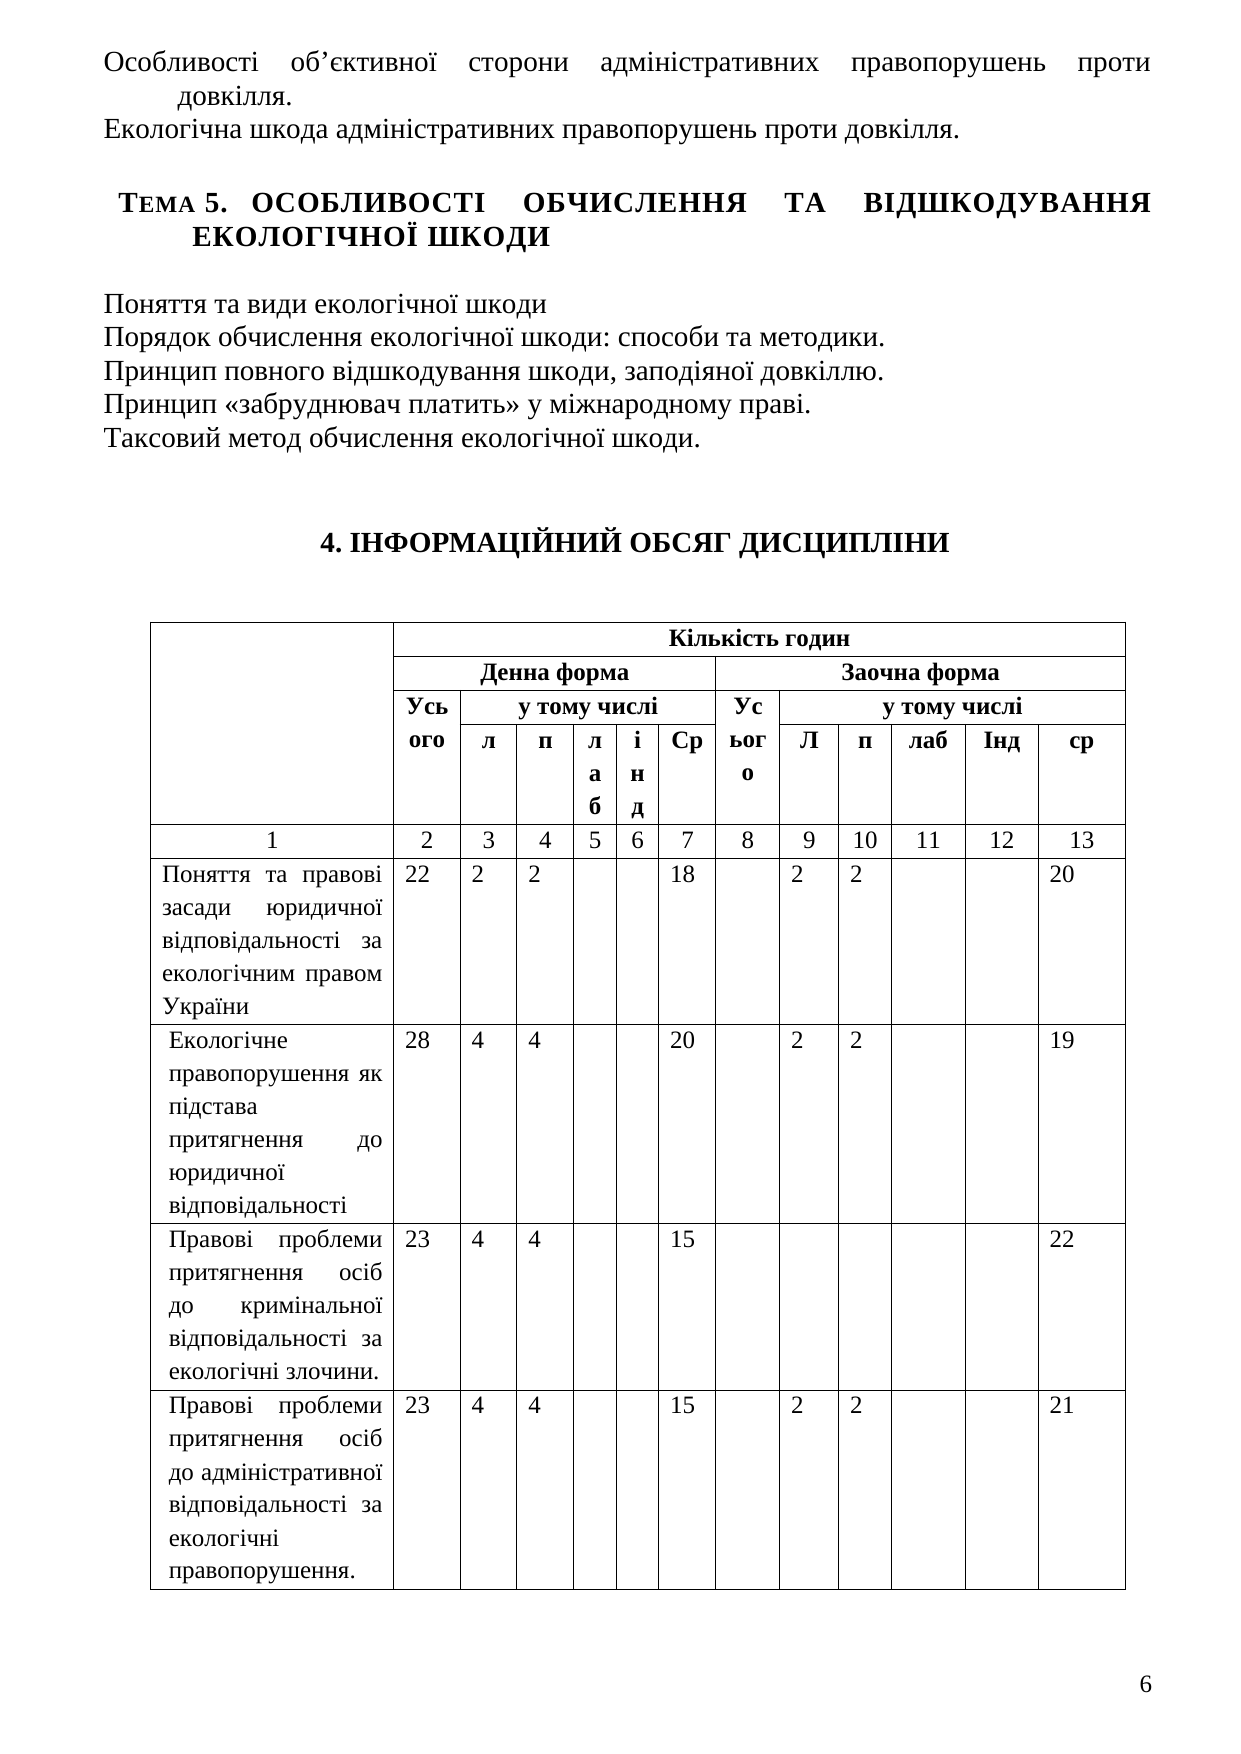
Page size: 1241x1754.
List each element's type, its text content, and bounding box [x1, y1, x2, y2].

table_cell [716, 1025, 779, 1223]
table_cell 4 [461, 1224, 516, 1389]
text Порядок обчислення екологічної шкоди: способи та методики. [103, 319, 1152, 353]
table_cell [716, 1391, 779, 1589]
table_cell п [517, 725, 573, 824]
table_cell 1 [151, 825, 393, 858]
table_cell 4 [517, 1025, 573, 1223]
text Таксовий метод обчислення екологічної шкоди. [103, 420, 1152, 453]
table_cell 2 [839, 1391, 891, 1589]
table_cell 4 [461, 1025, 516, 1223]
table_cell [966, 1391, 1038, 1589]
table_cell 23 [394, 1391, 460, 1589]
table_cell [574, 1025, 616, 1223]
table_cell л [461, 725, 516, 824]
subtitle 4. ІНФОРМАЦІЙНИЙ ОБСЯГ ДИСЦИПЛІНИ [0, 526, 1152, 559]
table_cell [892, 859, 965, 1024]
text Поняття та види екологічної шкоди [103, 286, 1152, 319]
table_cell 15 [659, 1224, 715, 1389]
table_cell [892, 1025, 965, 1223]
table_cell [780, 1224, 838, 1389]
table_cell [574, 859, 616, 1024]
table_cell [574, 1391, 616, 1589]
table_header Кількість годин [394, 623, 1125, 656]
table_cell 21 [1039, 1391, 1125, 1589]
table_cell у тому числі [780, 691, 1125, 724]
text Тема 5. ОСОБЛИВОСТІ ОБЧИСЛЕННЯ ТА ВІДШКОДУВАННЯ ЕКОЛОГІЧНОЇ ШКОДИ [118, 185, 1152, 252]
table_cell 4 [517, 1391, 573, 1589]
table_cell [617, 1025, 658, 1223]
table_cell 18 [659, 859, 715, 1024]
table_cell інд [617, 725, 658, 824]
table_cell 7 [659, 825, 715, 858]
table_cell 2 [780, 859, 838, 1024]
text Принцип «забруднювач платить» у міжнародному праві. [103, 386, 1152, 420]
table_cell 15 [659, 1391, 715, 1589]
table_cell 8 [716, 825, 779, 858]
table_cell Усього [716, 691, 779, 824]
table_cell 10 [839, 825, 891, 858]
table_cell Усього [394, 691, 460, 824]
table_cell 2 [839, 859, 891, 1024]
table_cell Інд [966, 725, 1038, 824]
table_cell [839, 1224, 891, 1389]
table_cell 20 [1039, 859, 1125, 1024]
table_cell 2 [461, 859, 516, 1024]
table_cell 23 [394, 1224, 460, 1389]
table_cell Ср [659, 725, 715, 824]
table_cell [892, 1224, 965, 1389]
table_cell Л [780, 725, 838, 824]
table_cell лаб [574, 725, 616, 824]
table_cell Правові проблеми притягнення осіб до адміністративної відповідальності за екологічні правопорушення. [151, 1391, 393, 1589]
table_cell 2 [517, 859, 573, 1024]
table_cell 2 [780, 1391, 838, 1589]
table_cell 2 [839, 1025, 891, 1223]
table_cell 11 [892, 825, 965, 858]
table_cell [617, 859, 658, 1024]
table_cell лаб [892, 725, 965, 824]
table_cell 28 [394, 1025, 460, 1223]
table_cell 6 [617, 825, 658, 858]
table_cell 4 [517, 825, 573, 858]
table_cell 12 [966, 825, 1038, 858]
table_cell у тому числі [461, 691, 715, 724]
table_cell Заочна форма [716, 657, 1125, 690]
table_cell [574, 1224, 616, 1389]
table_cell 9 [780, 825, 838, 858]
table_cell 2 [394, 825, 460, 858]
text Екологічна шкода адміністративних правопорушень проти довкілля. [103, 111, 1152, 145]
table_cell Екологічне правопорушення як підстава притягнення до юридичної відповідальності [151, 1025, 393, 1223]
text Особливості об’єктивної сторони адміністративних правопорушень проти довкілля. [103, 44, 1152, 111]
table_cell 5 [574, 825, 616, 858]
table_cell 20 [659, 1025, 715, 1223]
text Принцип повного відшкодування шкоди, заподіяної довкіллю. [103, 353, 1152, 386]
table_cell п [839, 725, 891, 824]
table_cell [617, 1391, 658, 1589]
table_cell 3 [461, 825, 516, 858]
table_cell [716, 859, 779, 1024]
table_cell [617, 1224, 658, 1389]
table_header [151, 623, 393, 824]
table_cell 4 [517, 1224, 573, 1389]
table_cell Правові проблеми притягнення осіб до кримінальної відповідальності за екологічні злочини. [151, 1224, 393, 1389]
table_cell [892, 1391, 965, 1589]
table_cell 22 [394, 859, 460, 1024]
table_cell Денна форма [394, 657, 715, 690]
table_cell 2 [780, 1025, 838, 1223]
table_cell 22 [1039, 1224, 1125, 1389]
table_cell 13 [1039, 825, 1125, 858]
table_cell ср [1039, 725, 1125, 824]
table_cell [966, 859, 1038, 1024]
table_cell 4 [461, 1391, 516, 1589]
table_cell [966, 1025, 1038, 1223]
table_cell Поняття та правові засади юридичної відповідальності за екологічним правом України [151, 859, 393, 1024]
table_cell [716, 1224, 779, 1389]
table_cell 19 [1039, 1025, 1125, 1223]
table_cell [966, 1224, 1038, 1389]
